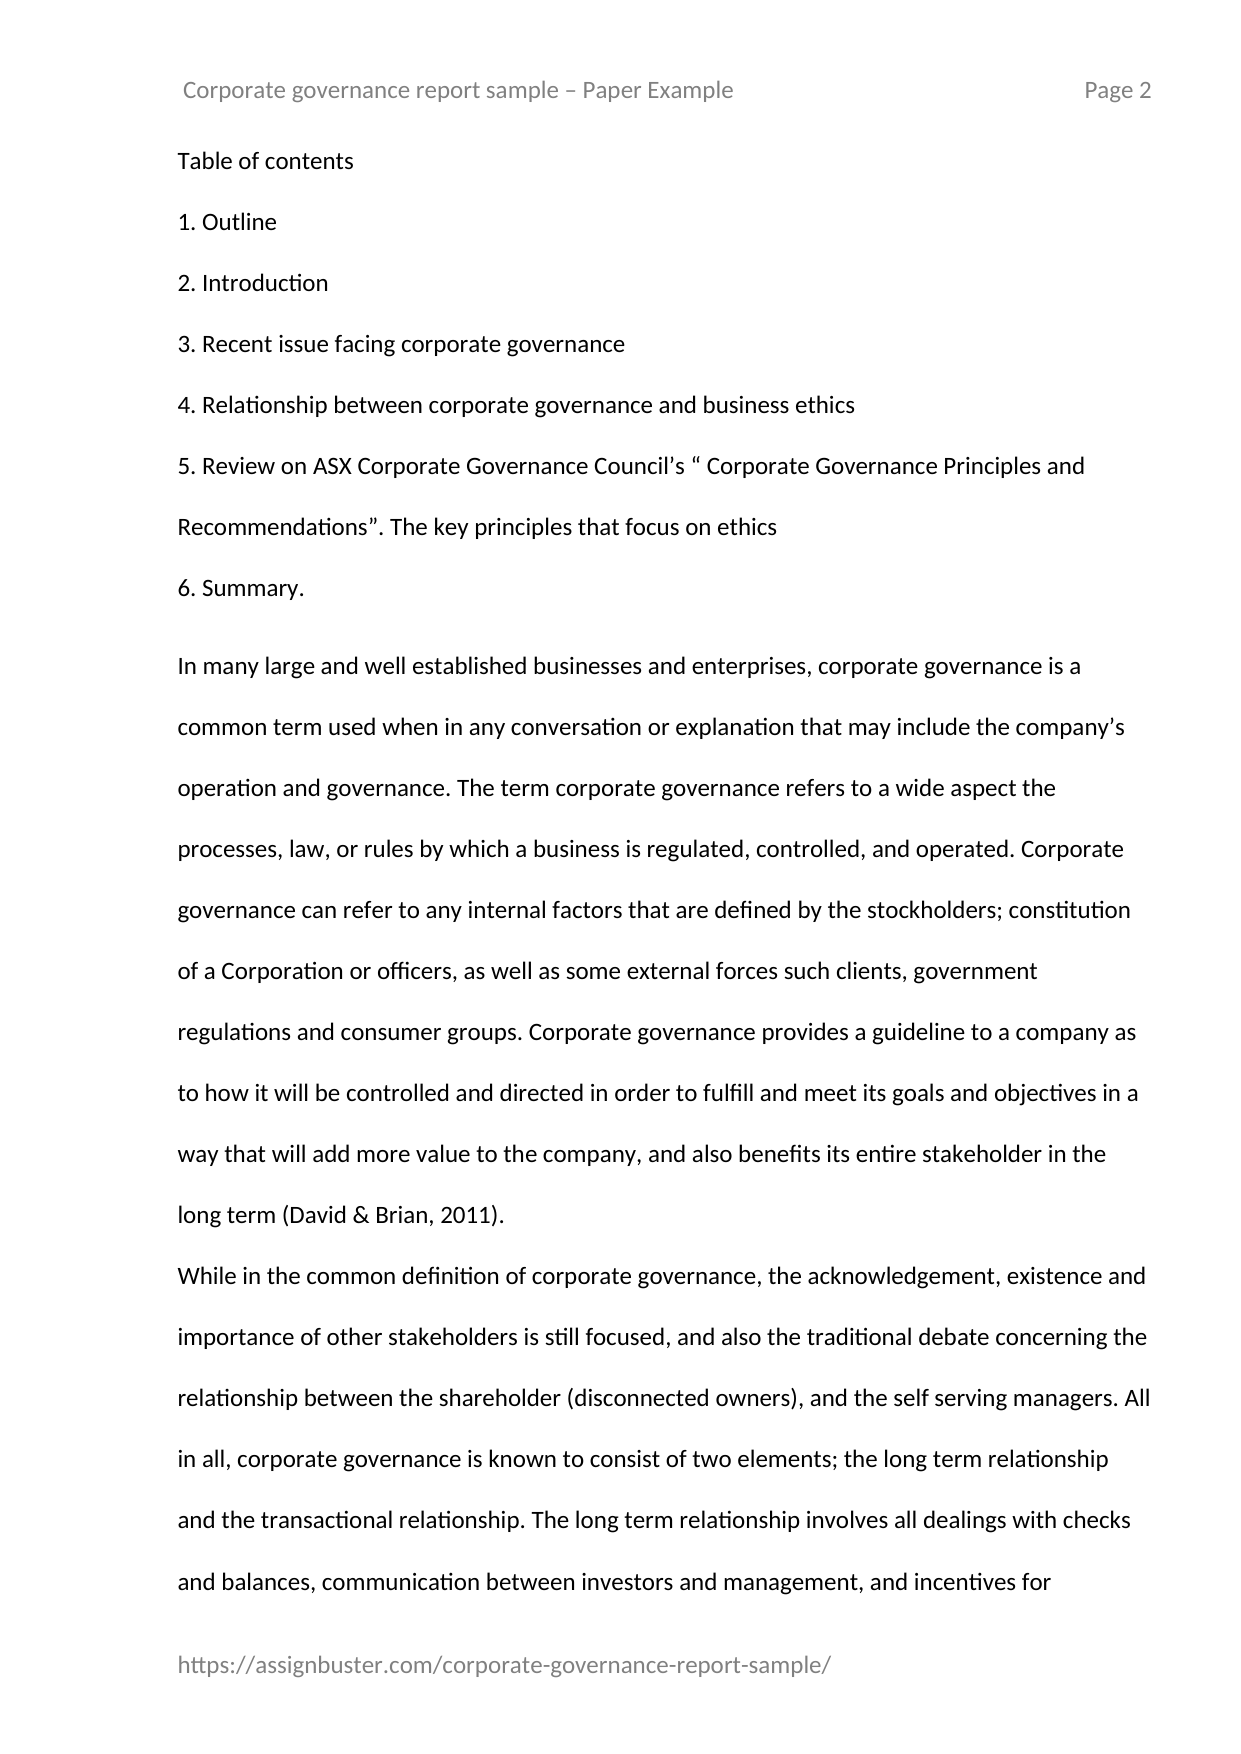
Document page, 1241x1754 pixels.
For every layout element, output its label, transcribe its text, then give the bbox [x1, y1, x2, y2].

text Table of contents 1. Outline 2. Introduction 3. Recent issue facing corporate governance 4. Relationship between corporate governance and business ethics 5. Review on ASX Corporate Governance Council’s “ Corporate Governance Principles and Recommendations”. The key principles that focus on ethics 6. Summary. [177, 145, 1152, 603]
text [177, 650, 1152, 1596]
